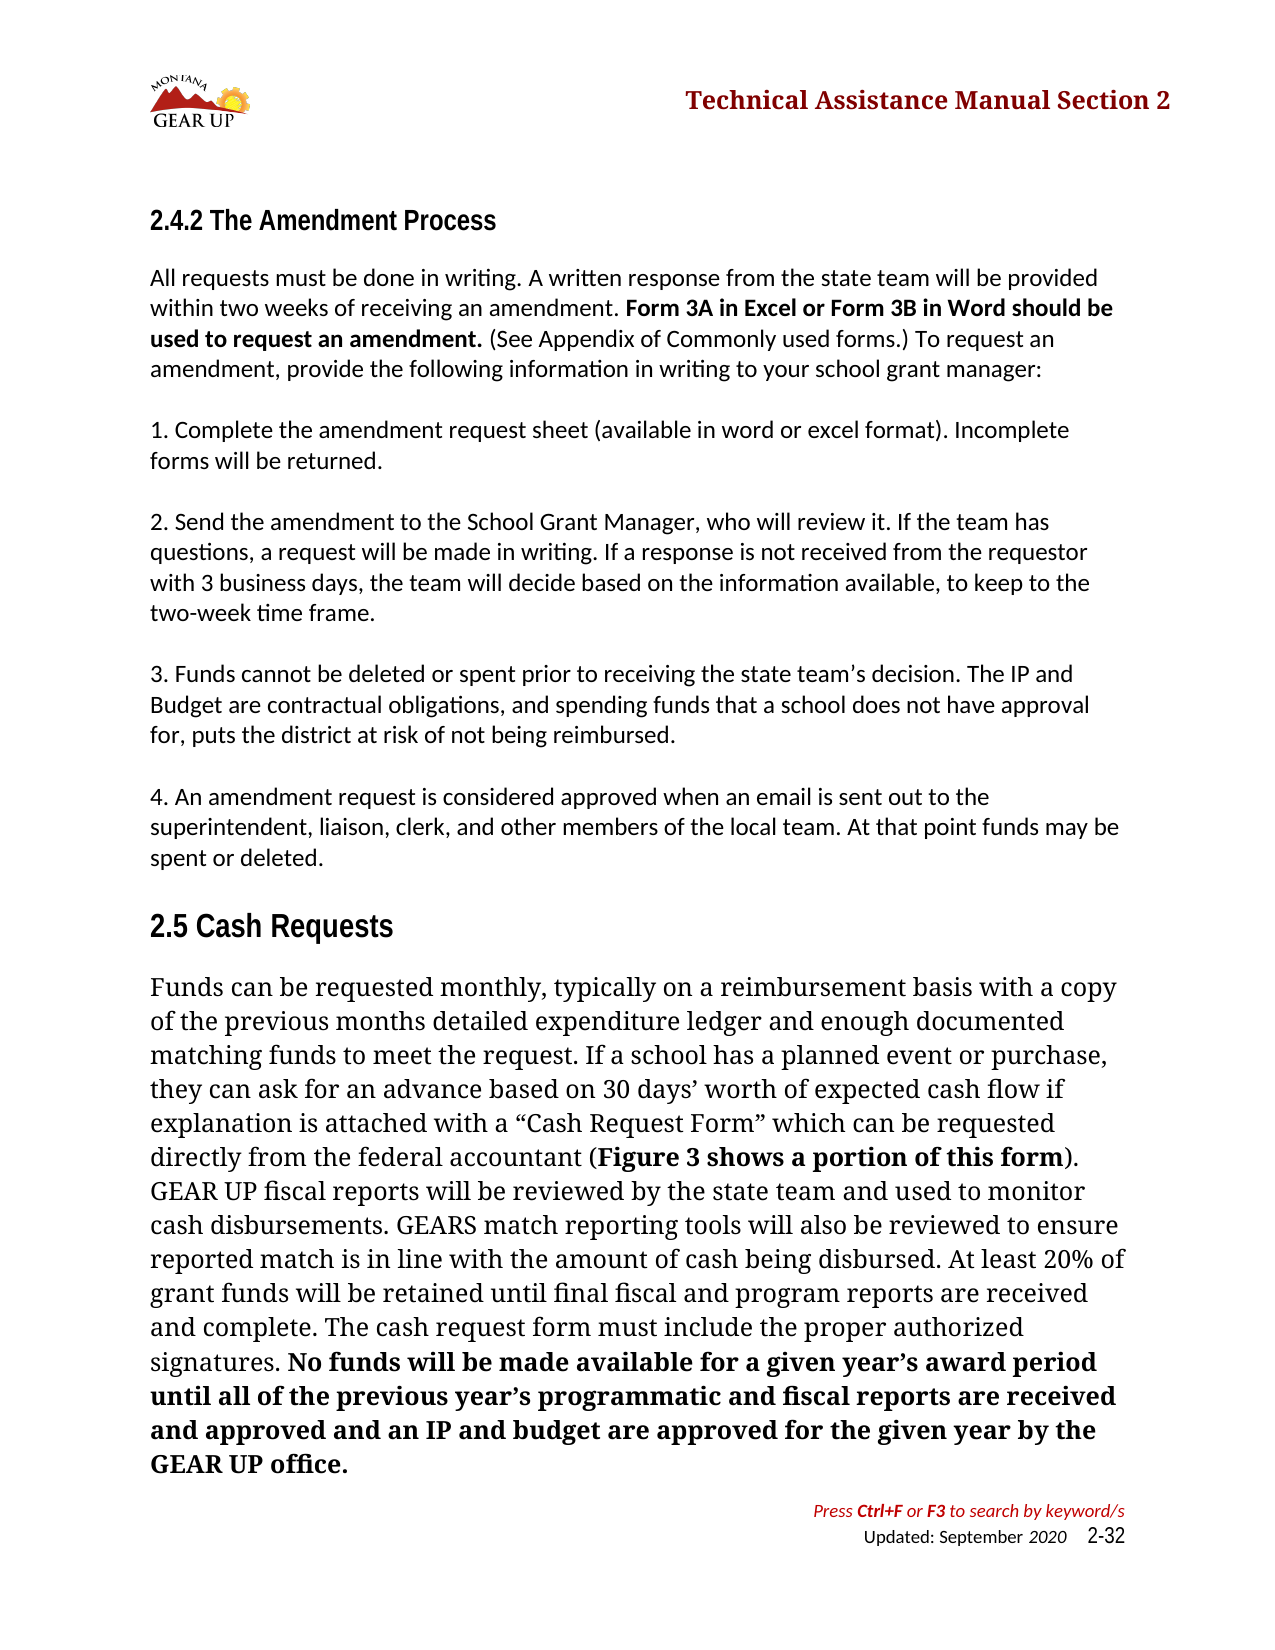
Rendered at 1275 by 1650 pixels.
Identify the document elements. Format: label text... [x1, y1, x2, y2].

text Funds can be requested monthly, typically on a reimbursement basis with a copy of the previous months detailed expenditure ledger and enough documented matching funds to meet the request. If a school has a planned event or purchase, they can ask for an advance based on 30 days’ worth of expected cash flow if explanation is attached with a “Cash Request Form” which can be requested directly from the federal accountant (Figure 3 shows a portion of this form). GEAR UP fiscal reports will be reviewed by the state team and used to monitor cash disbursements. GEARS match reporting tools will also be reviewed to ensure reported match is in line with the amount of cash being disbursed. At least 20% of grant funds will be retained until final fiscal and program reports are received and complete. The cash request form must include the proper authorized signatures. No funds will be made available for a given year’s award period until all of the previous year’s programmatic and fiscal reports are received and approved and an IP and budget are approved for the given year by the GEAR UP office. [150, 969, 1125, 1480]
text 3. Funds cannot be deleted or spent prior to receiving the state team’s decision. The IP and Budget are contractual obligations, and spending funds that a school does not have approval for, puts the district at risk of not being reimbursed. [150, 658, 1125, 750]
text 4. An amendment request is considered approved when an email is sent out to the superintendent, liaison, clerk, and other members of the local team. At that point funds may be spent or deleted. [150, 781, 1125, 872]
subtitle 2.4.2 The Amendment Process [150, 203, 1125, 237]
text 1. Complete the amendment request sheet (available in word or excel format). Incomplete forms will be returned. [150, 414, 1125, 475]
subtitle 2.5 Cash Requests [150, 906, 1125, 944]
picture [150, 75, 258, 127]
text All requests must be done in writing. A written response from the state team will be provided within two weeks of receiving an amendment. Form 3A in Excel or Form 3B in Word should be used to request an amendment. (See Appendix of Commonly used forms.) To request an amendment, provide the following information in writing to your school grant manager: [150, 262, 1125, 384]
text 2. Send the amendment to the School Grant Manager, who will review it. If the team has questions, a request will be made in writing. If a response is not received from the requestor with 3 business days, the team will decide based on the information available, to keep to the two-week time frame. [150, 506, 1125, 628]
